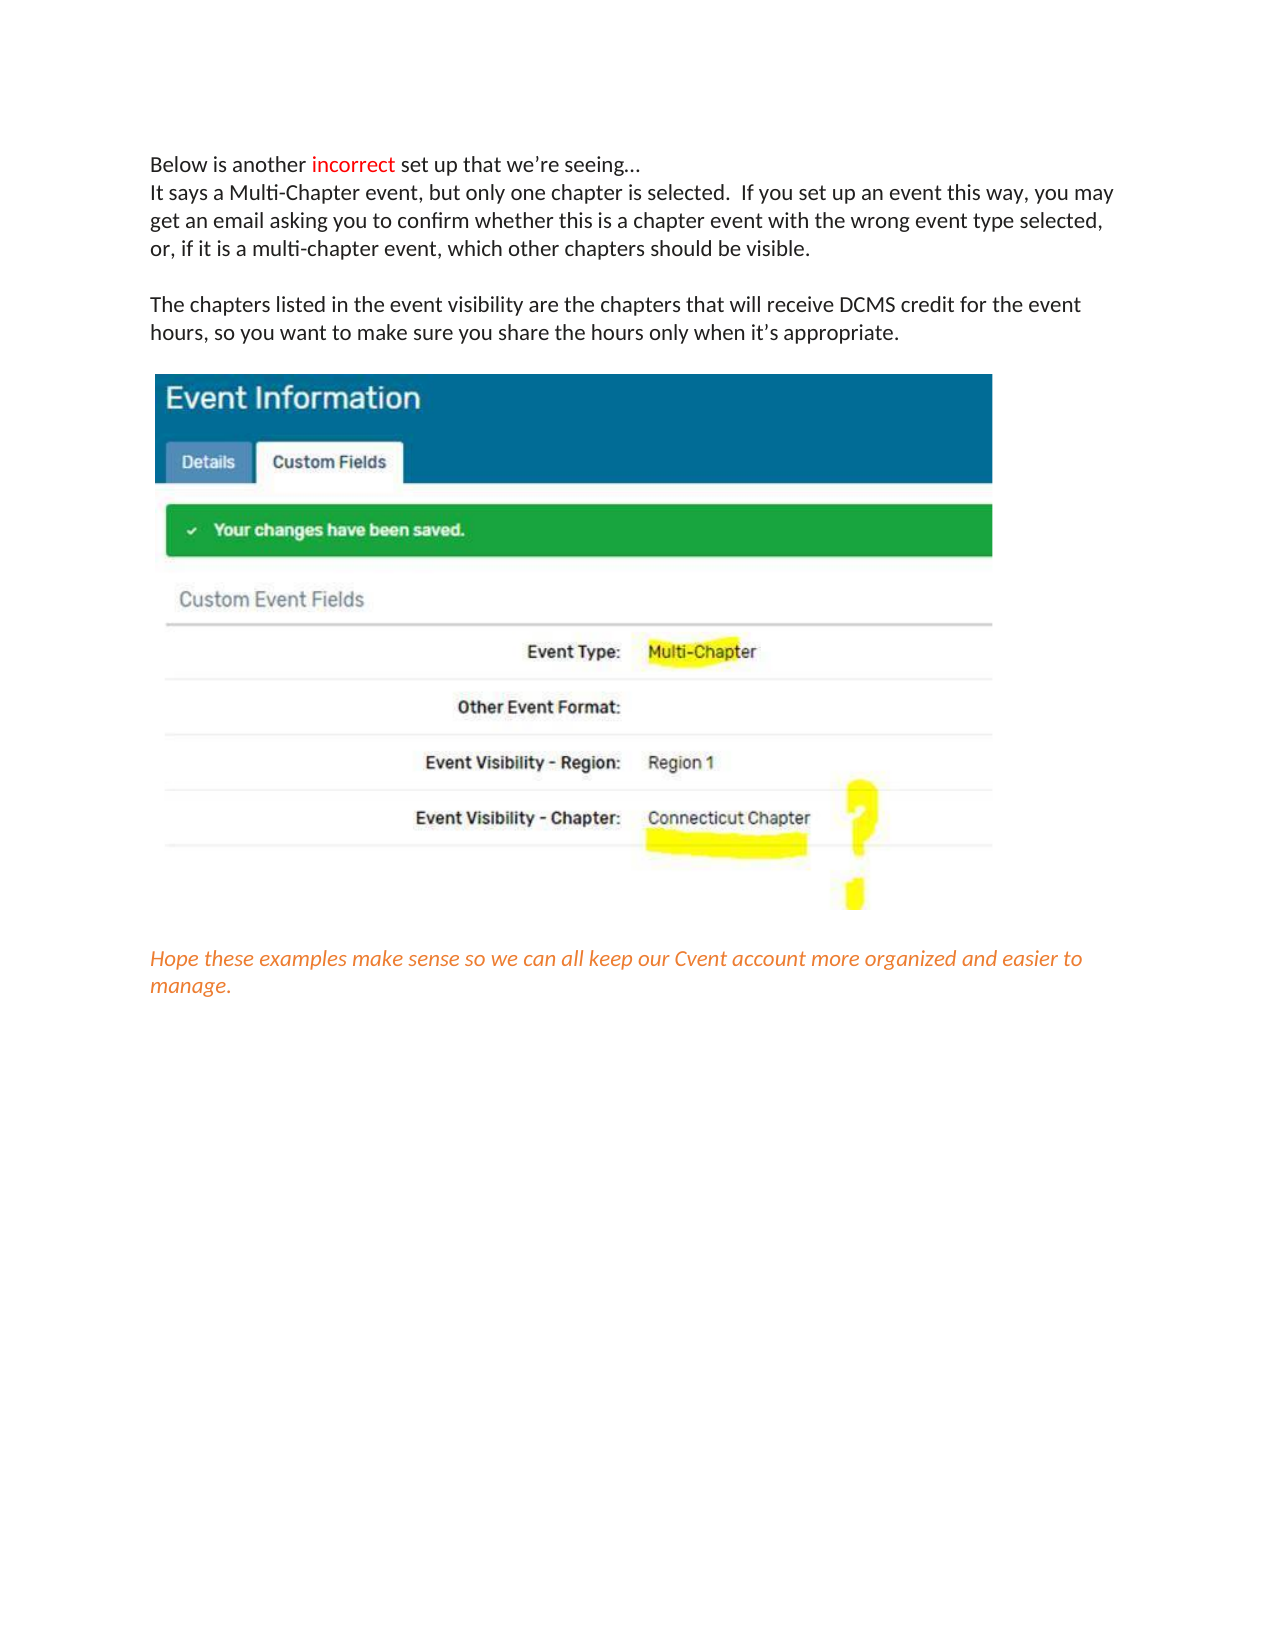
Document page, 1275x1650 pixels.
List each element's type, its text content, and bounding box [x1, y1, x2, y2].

text The chapters listed in the event visibility are the chapters that will receive DCMS credit for the event hours, so you want to make sure you share the hours only when it’s appropriate. [150, 290, 1125, 346]
text Below is another incorrect set up that we’re seeing… [150, 150, 1125, 178]
picture [166, 384, 248, 413]
picture [155, 439, 993, 910]
text Hope these examples make sense so we can all keep our Cvent account more organized and easier to manage. [150, 944, 1125, 1000]
text It says a Multi-Chapter event, but only one chapter is selected. If you set up an event this way, you may get an email asking you to confirm whether this is a chapter event with the wrong event type selected, or, if it is a multi-chapter event, which other chapters should be visible. [150, 178, 1125, 262]
picture [254, 384, 422, 413]
